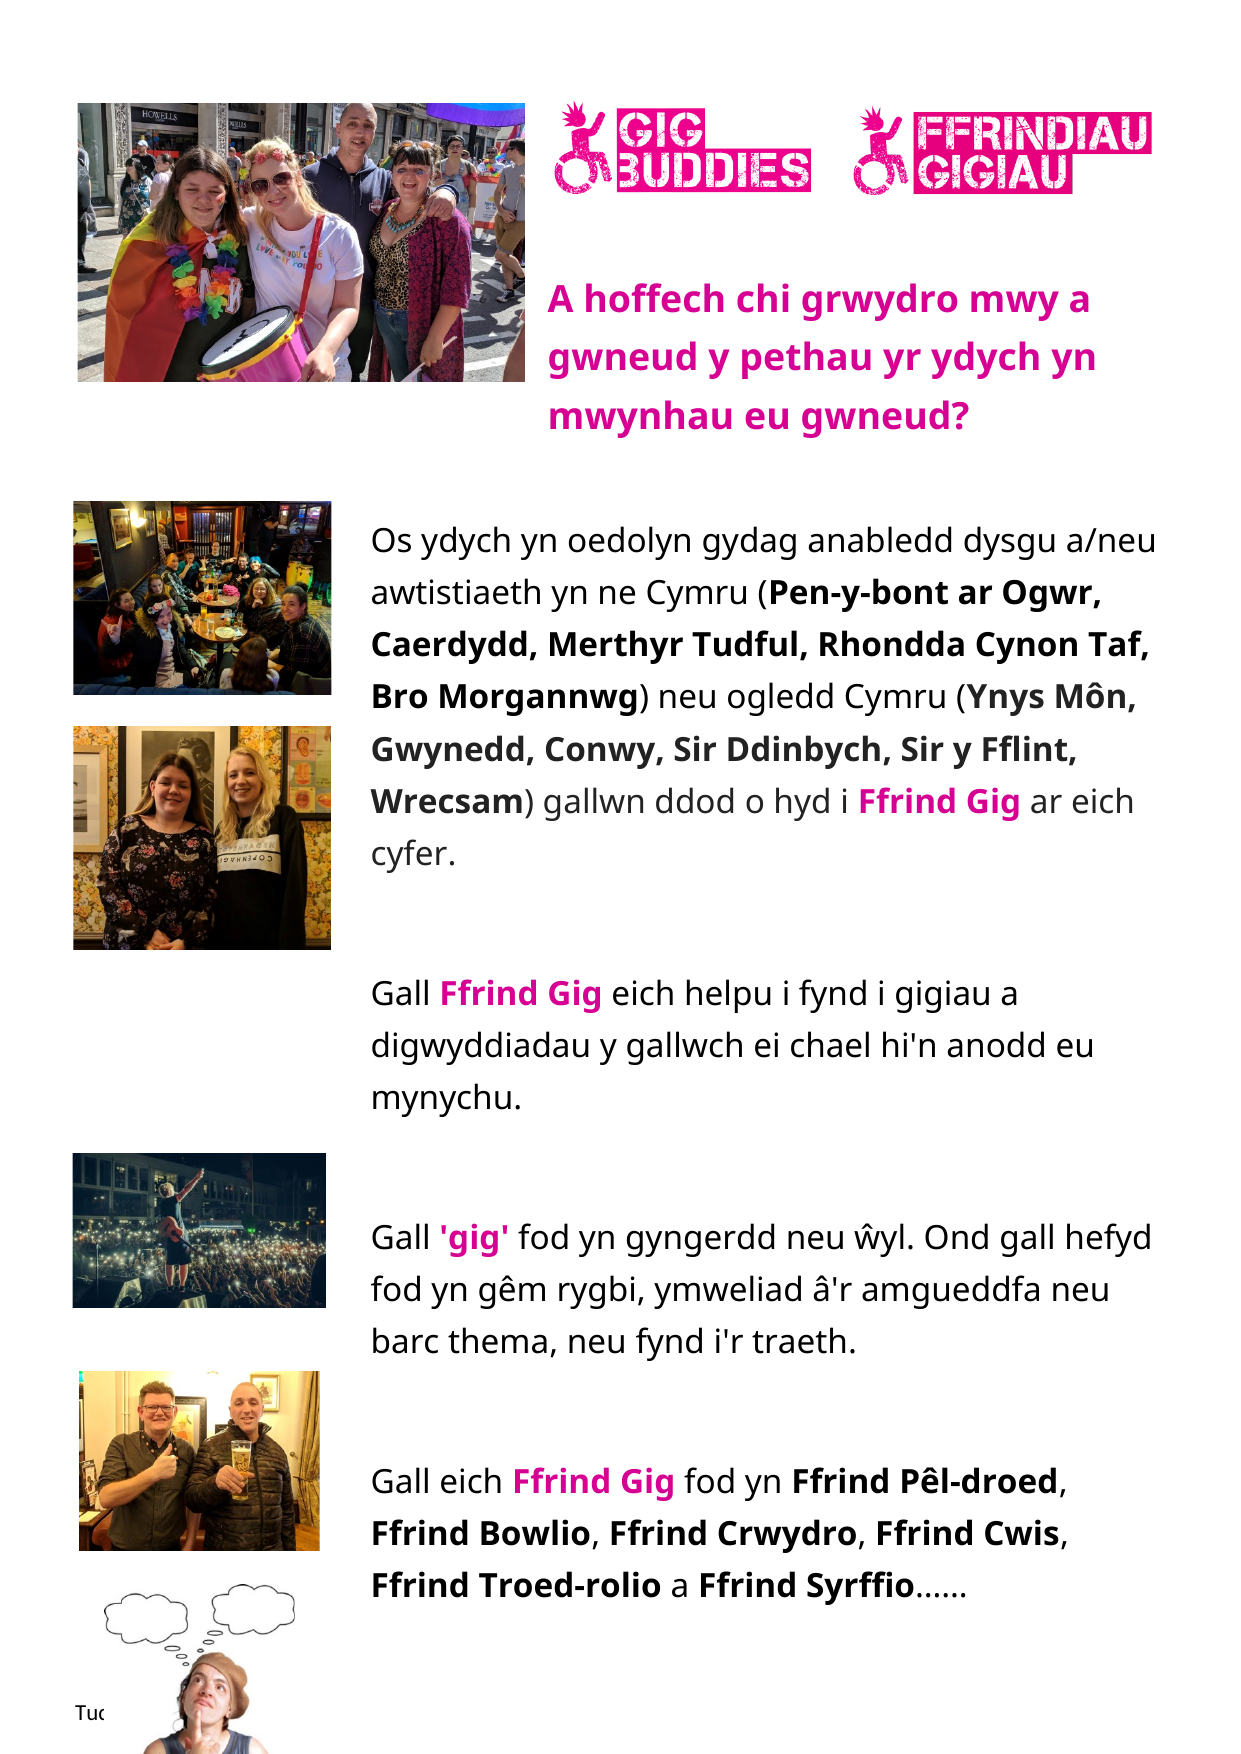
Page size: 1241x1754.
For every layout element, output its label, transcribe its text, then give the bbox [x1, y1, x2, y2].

picture [853, 97, 1152, 195]
picture [104, 1584, 295, 1754]
text Gall 'gig' fod yn gyngerdd neu ŵyl. Ond gall hefyd fod yn gêm rygbi, ymweliad â'r amgueddfa neu barc thema, neu fynd i'r traeth. [370, 1213, 1165, 1363]
picture [72, 1153, 326, 1308]
picture [77, 103, 526, 382]
picture [79, 1371, 320, 1551]
picture [73, 501, 332, 695]
text Gall eich Ffrind Gig fod yn Ffrind Pêl-droed, Ffrind Bowlio, Ffrind Crwydro, Ffrind Cwis, Ffrind Troed-rolio a Ffrind Syrffio…… [370, 1457, 1165, 1607]
text A hoffech chi grwydro mwy a gwneud y pethau yr ydych yn mwynhau eu gwneud? [547, 272, 1165, 440]
picture [554, 101, 811, 195]
text Gall Ffrind Gig eich helpu i fynd i gigiau a digwyddiadau y gallwch ei chael hi'n anodd eu mynychu. [370, 969, 1165, 1119]
picture [73, 726, 331, 950]
text Os ydych yn oedolyn gydag anabledd dysgu a/neu awtistiaeth yn ne Cymru (Pen-y-bont ar Ogwr, Caerdydd, Merthyr Tudful, Rhondda Cynon Taf, Bro Morgannwg) neu ogledd Cymru (Ynys Môn, Gwynedd, Conwy, Sir Ddinbych, Sir y Fflint, Wrecsam) gallwn ddod o hyd i Ffrind Gig ar eich cyfer. [370, 517, 1165, 875]
